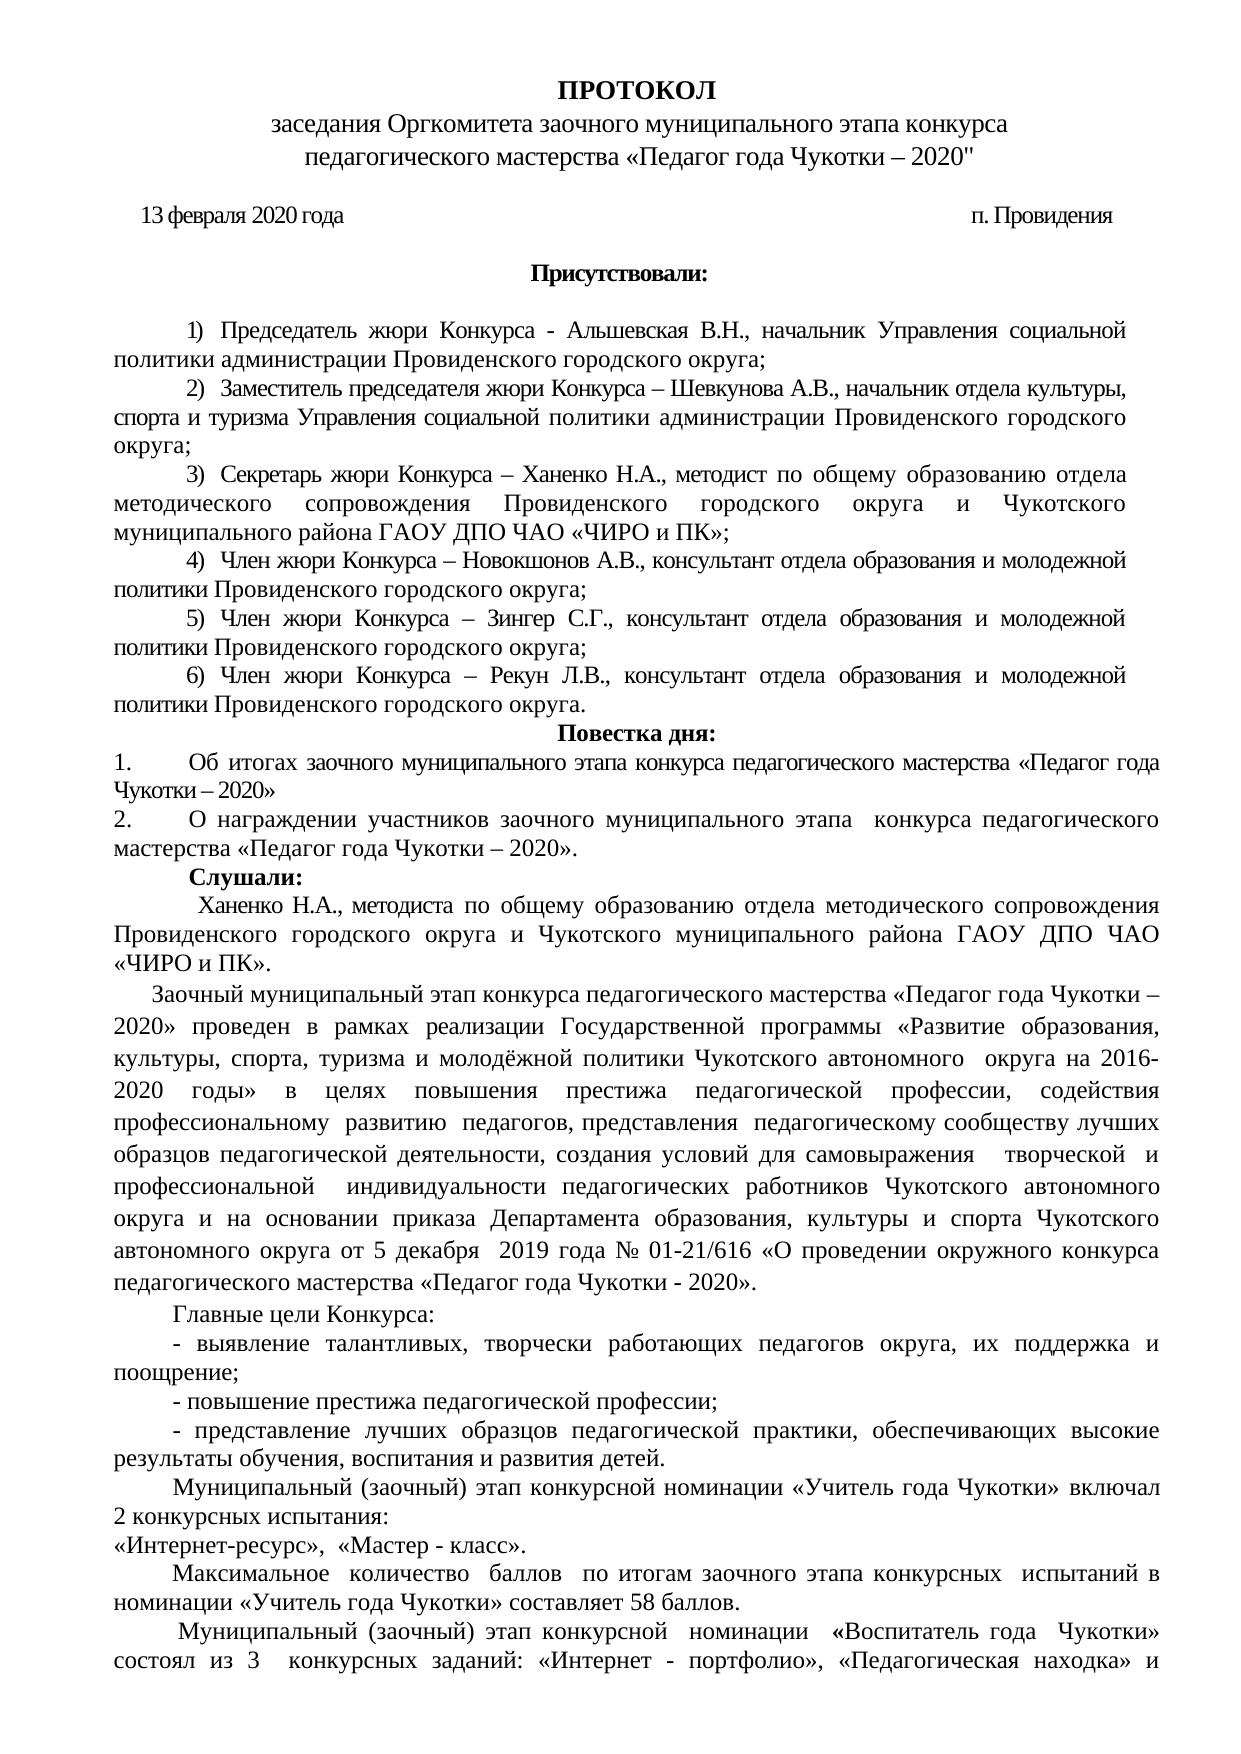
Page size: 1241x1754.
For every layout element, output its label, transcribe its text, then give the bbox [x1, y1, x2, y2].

text Ханенко Н.А., методиста по общему образованию отдела методического сопровождения Провиденского городского округа и Чукотского муниципального района ГАОУ ДПО ЧАО «ЧИРО и ПК». [113, 890, 1160, 977]
list Об итогах заочного муниципального этапа конкурса педагогического мастерства «Педагог года Чукотки – 2020» [113, 747, 1160, 804]
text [113, 1616, 1160, 1673]
text педагогического мастерства «Педагог года Чукотки – 2020" [118, 140, 1160, 172]
text «Интернет-ресурс», «Мастер - класс». [113, 1530, 1160, 1558]
text ПРОТОКОЛ [113, 74, 1160, 106]
text 13 февраля 2020 года п. Провидения [140, 200, 1160, 229]
text Муниципальный (заочный) этап конкурсной номинации «Учитель года Чукотки» включал 2 конкурсных испытания: [113, 1472, 1160, 1530]
table_header Присутствовали: Председатель жюри Конкурса - Альшевская В.Н., начальник Управления социальной политики администрации Провиденского городского округа; Заместитель председателя жюри Конкурса – Шевкунова А.В., начальник отдела культуры, спорта и туризма Управления социальной политики администрации Провиденского городского округа; Секретарь жюри Конкурса – Ханенко Н.А., методист по общему образованию отдела методического сопровождения Провиденского городского округа и Чукотского муниципального района ГАОУ ДПО ЧАО «ЧИРО и ПК»; Член жюри Конкурса – Новокшонов А.В., консультант отдела образования и молодежной политики Провиденского городского округа; Член жюри Конкурса – Зингер С.Г., консультант отдела образования и молодежной политики Провиденского городского округа; Член жюри Конкурса – Рекун Л.В., консультант отдела образования и молодежной политики Провиденского городского округа. [102, 229, 1138, 718]
text - представление лучших образцов педагогической практики, обеспечивающих высокие результаты обучения, воспитания и развития детей. [113, 1415, 1160, 1472]
text - выявление талантливых, творчески работающих педагогов округа, их поддержка и поощрение; [113, 1328, 1160, 1386]
list О награждении участников заочного муниципального этапа конкурса педагогического мастерства «Педагог года Чукотки – 2020». [113, 804, 1160, 862]
text заседания Оргкомитета заочного муниципального этапа конкурса [118, 107, 1160, 139]
text Повестка дня: [113, 718, 1160, 747]
text Заочный муниципальный этап конкурса педагогического мастерства «Педагог года Чукотки – 2020» проведен в рамках реализации Государственной программы «Развитие образования, культуры, спорта, туризма и молодёжной политики Чукотского автономного округа на 2016-2020 годы» в целях повышения престижа педагогической профессии, содействия профессиональному развитию педагогов, представления педагогическому сообществу лучших образцов педагогической деятельности, создания условий для самовыражения творческой и профессиональной индивидуальности педагогических работников Чукотского автономного округа и на основании приказа Департамента образования, культуры и спорта Чукотского автономного округа от 5 декабря 2019 года № 01-21/616 «О проведении окружного конкурса педагогического мастерства «Педагог года Чукотки - 2020». [113, 977, 1160, 1296]
text Слушали: [113, 862, 1160, 890]
text Главные цели Конкурса: [113, 1296, 1160, 1328]
text Максимальное количество баллов по итогам заочного этапа конкурсных испытаний в номинации «Учитель года Чукотки» составляет 58 баллов. [113, 1558, 1160, 1616]
text - повышение престижа педагогической профессии; [172, 1386, 1160, 1415]
